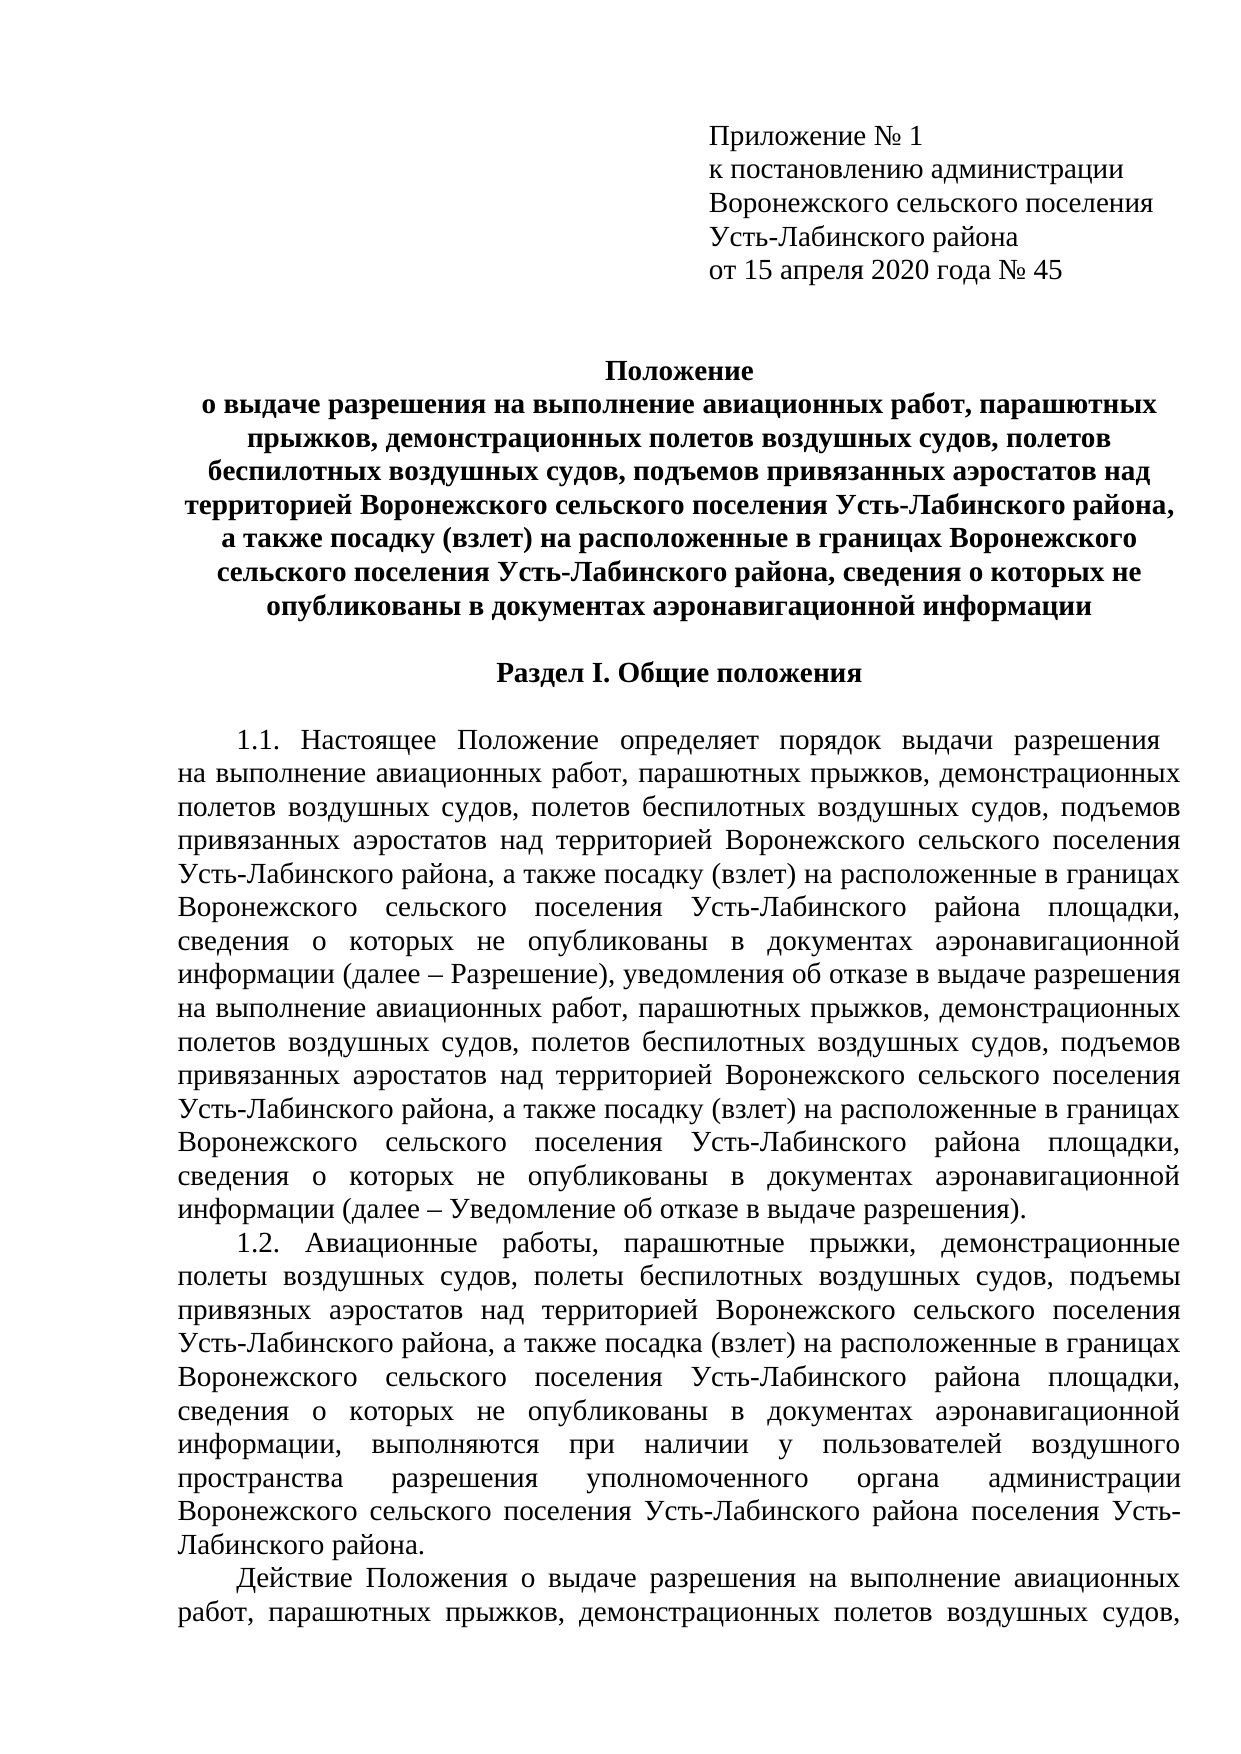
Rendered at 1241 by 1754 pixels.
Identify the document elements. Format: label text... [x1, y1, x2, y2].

text Воронежского сельского поселения [709, 185, 1181, 219]
text Раздел I. Общие положения [177, 655, 1181, 688]
text к постановлению администрации [709, 152, 1181, 185]
text Усть-Лабинского района [709, 219, 1181, 252]
text 1.2. Авиационные работы, парашютные прыжки, демонстрационные полеты воздушных судов, полеты беспилотных воздушных судов, подъемы привязных аэростатов над территорией Воронежского сельского поселения Усть-Лабинского района, а также посадка (взлет) на расположенные в границах Воронежского сельского поселения Усть-Лабинского района площадки, сведения о которых не опубликованы в документах аэронавигационной информации, выполняются при наличии у пользователей воздушного пространства разрешения уполномоченного органа администрации Воронежского сельского поселения Усть-Лабинского района поселения Усть-Лабинского района. [177, 1225, 1181, 1560]
text о выдаче разрешения на выполнение авиационных работ, парашютных прыжков, демонстрационных полетов воздушных судов, полетов беспилотных воздушных судов, подъемов привязанных аэростатов над территорией Воронежского сельского поселения Усть-Лабинского района, а также посадку (взлет) на расположенные в границах Воронежского сельского поселения Усть-Лабинского района, сведения о которых не опубликованы в документах аэронавигационной информации [177, 386, 1181, 621]
text от 15 апреля 2020 года № 45 [709, 252, 1181, 286]
text Приложение № 1 [709, 118, 1181, 152]
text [177, 1560, 1181, 1627]
text Положение [177, 353, 1181, 386]
text 1.1. Настоящее Положение определяет порядок выдачи разрешения на выполнение авиационных работ, парашютных прыжков, демонстрационных полетов воздушных судов, полетов беспилотных воздушных судов, подъемов привязанных аэростатов над территорией Воронежского сельского поселения Усть-Лабинского района, а также посадку (взлет) на расположенные в границах Воронежского сельского поселения Усть-Лабинского района площадки, сведения о которых не опубликованы в документах аэронавигационной информации (далее – Разрешение), уведомления об отказе в выдаче разрешения на выполнение авиационных работ, парашютных прыжков, демонстрационных полетов воздушных судов, полетов беспилотных воздушных судов, подъемов привязанных аэростатов над территорией Воронежского сельского поселения Усть-Лабинского района, а также посадку (взлет) на расположенные в границах Воронежского сельского поселения Усть-Лабинского района площадки, сведения о которых не опубликованы в документах аэронавигационной информации (далее – Уведомление об отказе в выдаче разрешения). [177, 722, 1181, 1225]
